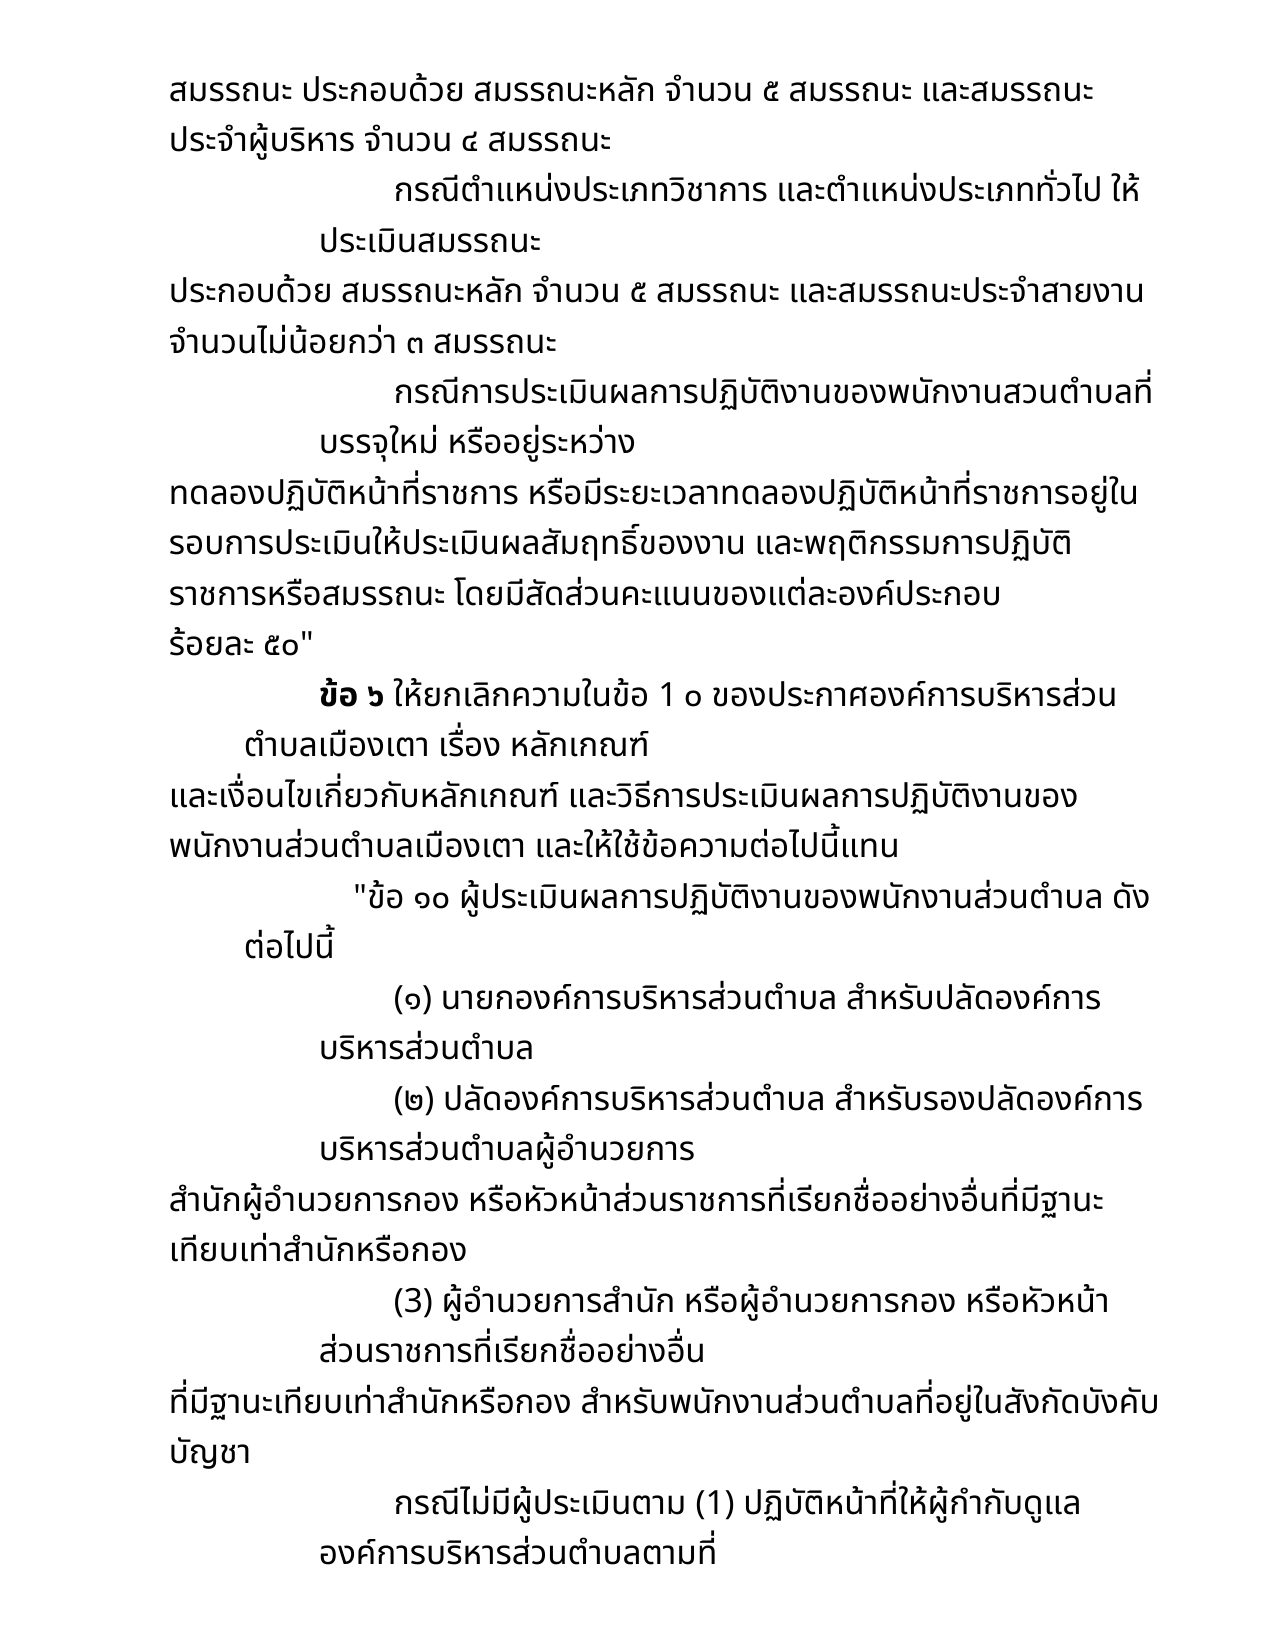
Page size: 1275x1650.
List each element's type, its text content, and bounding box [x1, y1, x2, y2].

text (๑) นายกองค์การบริหารส่วนตำบล สำหรับปลัดองค์การบริหารส่วนตำบล [319, 974, 1162, 1075]
text "ข้อ ๑๐ ผู้ประเมินผลการปฏิบัติงานของพนักงานส่วนตำบล ดังต่อไปนี้ [244, 873, 1162, 974]
text กรณีไม่มีผู้ประเมินตาม (1) ปฏิบัติหน้าที่ให้ผู้กำกับดูแลองค์การบริหารส่วนตำบลตามที่ [319, 1478, 1162, 1579]
text ทดลองปฏิบัติหน้าที่ราชการ หรือมีระยะเวลาทดลองปฏิบัติหน้าที่ราชการอยู่ในรอบการประเมินให้ประเมินผลสัมฤทธิ์ของงาน และพฤติกรรมการปฏิบัติราชการหรือสมรรถนะ โดยมีสัดส่วนคะแนนของแต่ละองค์ประกอบ [169, 469, 1162, 620]
text (๒) ปลัดองค์การบริหารส่วนตำบล สำหรับรองปลัดองค์การบริหารส่วนตำบลผู้อำนวยการ [319, 1075, 1162, 1176]
text สำนักผู้อำนวยการกอง หรือหัวหน้าส่วนราชการที่เรียกชื่ออย่างอื่นที่มีฐานะเทียบเท่าสำนักหรือกอง [169, 1176, 1162, 1277]
text (3) ผู้อำนวยการสำนัก หรือผู้อำนวยการกอง หรือหัวหน้าส่วนราชการที่เรียกชื่ออย่างอื่น [319, 1277, 1162, 1378]
text และเงื่อนไขเกี่ยวกับหลักเกณฑ์ และวิธีการประเมินผลการปฏิบัติงานของพนักงานส่วนตำบลเมืองเตา และให้ใช้ข้อความต่อไปนี้แทน [169, 772, 1162, 873]
text ร้อยละ ๕๐" [169, 620, 1162, 671]
text ประกอบด้วย สมรรถนะหลัก จำนวน ๕ สมรรถนะ และสมรรถนะประจำสายงาน จำนวนไม่น้อยกว่า ๓ สมรรถนะ [169, 267, 1162, 368]
text สมรรถนะ ประกอบด้วย สมรรถนะหลัก จำนวน ๕ สมรรถนะ และสมรรถนะประจำผู้บริหาร จำนวน ๔ สมรรถนะ [169, 66, 1162, 166]
text ข้อ ๖ ให้ยกเลิกความในข้อ 1๐ ของประกาศองค์การบริหารส่วนตำบลเมืองเตา เรื่อง หลักเกณฑ์ [244, 671, 1162, 772]
text กรณีตำแหน่งประเภทวิชาการ และตำแหน่งประเภททั่วไป ให้ประเมินสมรรถนะ [319, 166, 1162, 267]
text ที่มีฐานะเทียบเท่าสำนักหรือกอง สำหรับพนักงานส่วนตำบลที่อยู่ในสังกัดบังคับบัญชา [169, 1378, 1162, 1478]
text กรณีการประเมินผลการปฏิบัติงานของพนักงานสวนตำบลที่บรรจุใหม่ หรืออยู่ระหว่าง [319, 368, 1162, 469]
